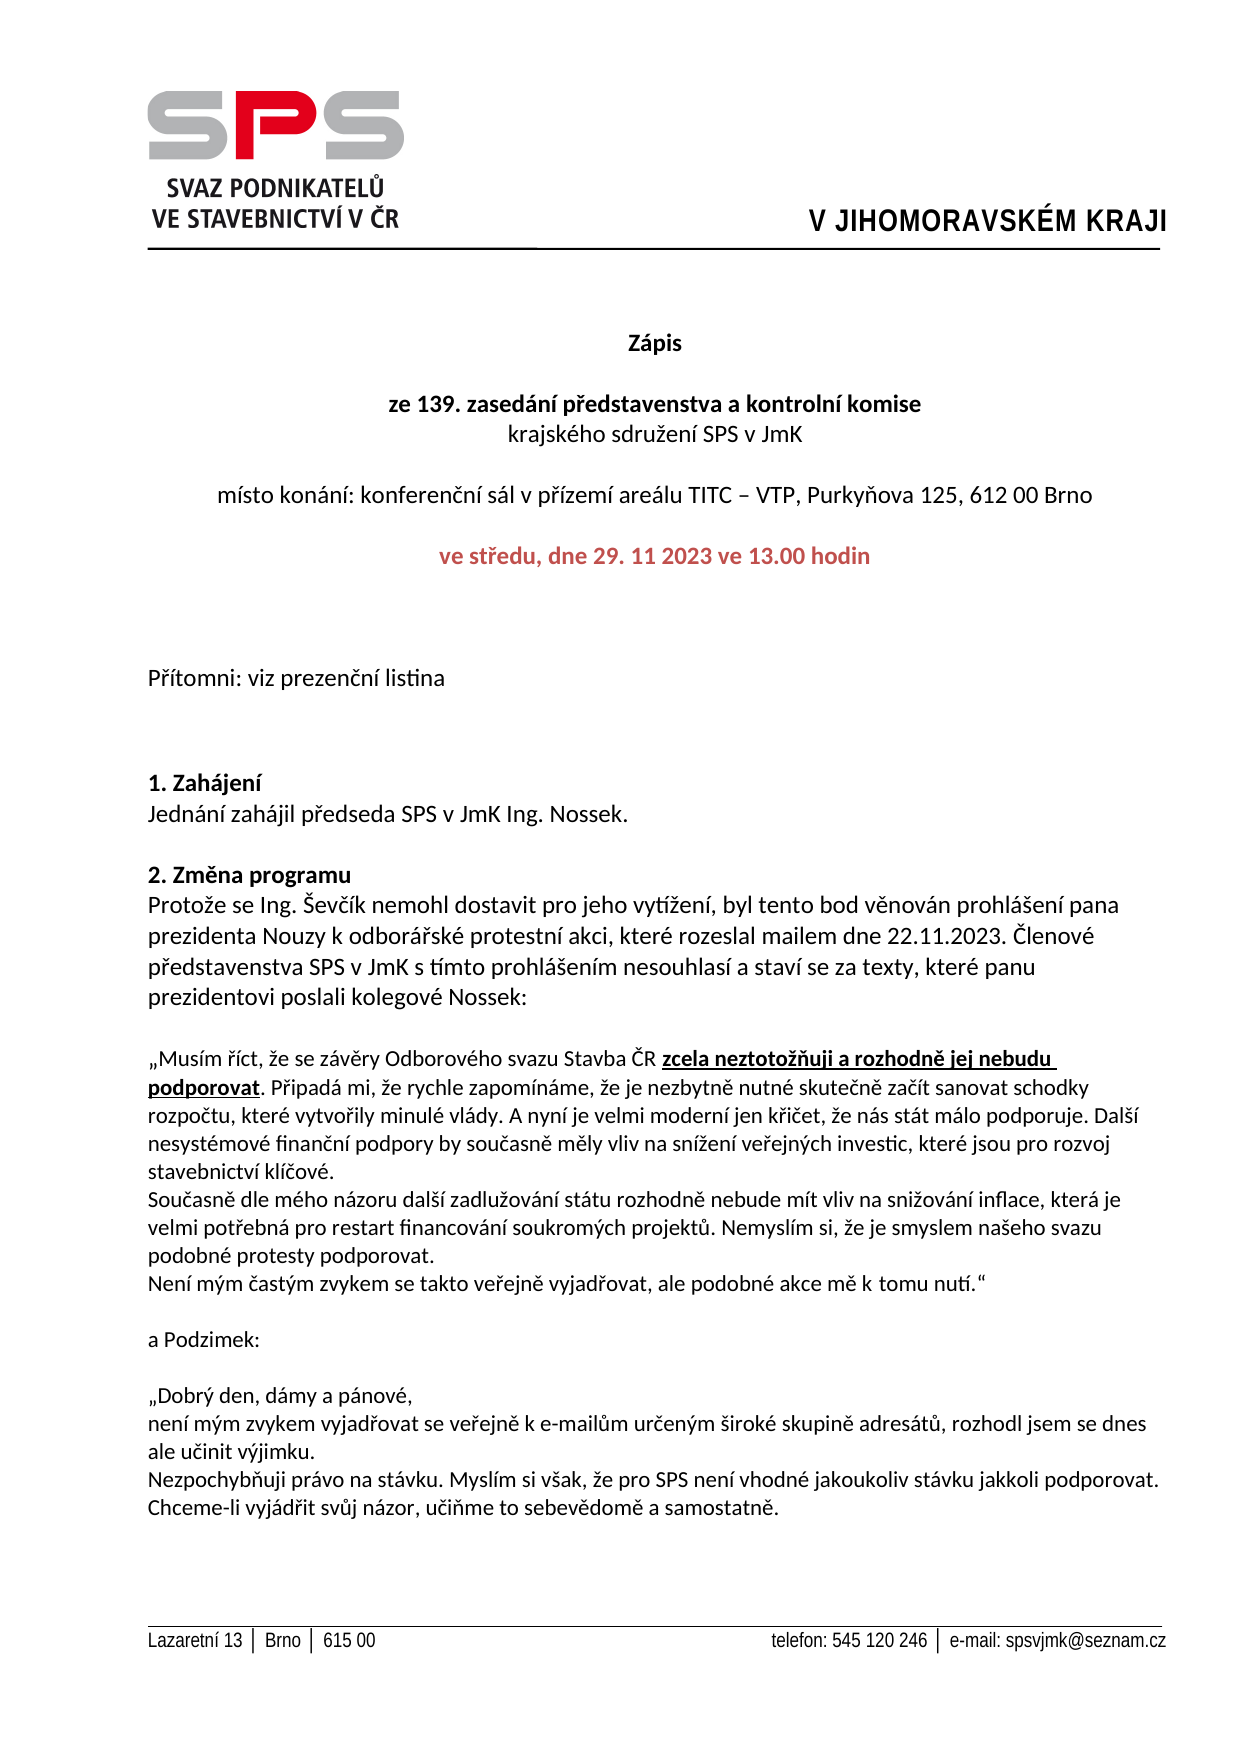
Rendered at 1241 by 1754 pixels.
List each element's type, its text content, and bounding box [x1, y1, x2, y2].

text „Musím říct, že se závěry Odborového svazu Stavba ČR zcela neztotožňuji a rozhodně jej nebudu podporovat. Připadá mi, že rychle zapomínáme, že je nezbytně nutné skutečně začít sanovat schodky rozpočtu, které vytvořily minulé vlády. A nyní je velmi moderní jen křičet, že nás stát málo podporuje. Další nesystémové finanční podpory by současně měly vliv na snížení veřejných investic, které jsou pro rozvoj stavebnictví klíčové. [148, 1042, 1162, 1185]
text a Podzimek: [148, 1325, 1162, 1353]
text místo konání: konferenční sál v přízemí areálu TITC – VTP, Purkyňova 125, 612 00 Brno [148, 479, 1162, 510]
text Jednání zahájil předseda SPS v JmK Ing. Nossek. [148, 798, 1162, 828]
text Současně dle mého názoru další zadlužování státu rozhodně nebude mít vliv na snižování inflace, která je velmi potřebná pro restart financování soukromých projektů. Nemyslím si, že je smyslem našeho svazu podobné protesty podporovat. [148, 1185, 1162, 1269]
text Chceme-li vyjádřit svůj názor, učiňme to sebevědomě a samostatně. [148, 1493, 1162, 1521]
text Nezpochybňuji právo na stávku. Myslím si však, že pro SPS není vhodné jakoukoliv stávku jakkoli podporovat. [148, 1465, 1162, 1493]
picture [147, 91, 404, 228]
text není mým zvykem vyjadřovat se veřejně k e-mailům určeným široké skupině adresátů, rozhodl jsem se dnes ale učinit výjimku. [148, 1409, 1162, 1465]
text ze 139. zasedání představenstva a kontrolní komise [148, 388, 1162, 418]
text 1. Zahájení [148, 767, 1162, 798]
text Přítomni: viz prezenční listina [148, 662, 1162, 693]
text Zápis [148, 327, 1162, 357]
text „Dobrý den, dámy a pánové, [148, 1381, 1162, 1409]
text 2. Změna programu [148, 859, 1162, 889]
text Není mým častým zvykem se takto veřejně vyjadřovat, ale podobné akce mě k tomu nutí.“ [148, 1269, 1162, 1297]
text Protože se Ing. Ševčík nemohl dostavit pro jeho vytížení, byl tento bod věnován prohlášení pana prezidenta Nouzy k odborářské protestní akci, které rozeslal mailem dne 22.11.2023. Členové představenstva SPS v JmK s tímto prohlášením nesouhlasí a staví se za texty, které panu prezidentovi poslali kolegové Nossek: [148, 889, 1162, 1012]
text ve středu, dne 29. 11 2023 ve 13.00 hodin [148, 540, 1162, 571]
text krajského sdružení SPS v JmK [148, 418, 1162, 449]
